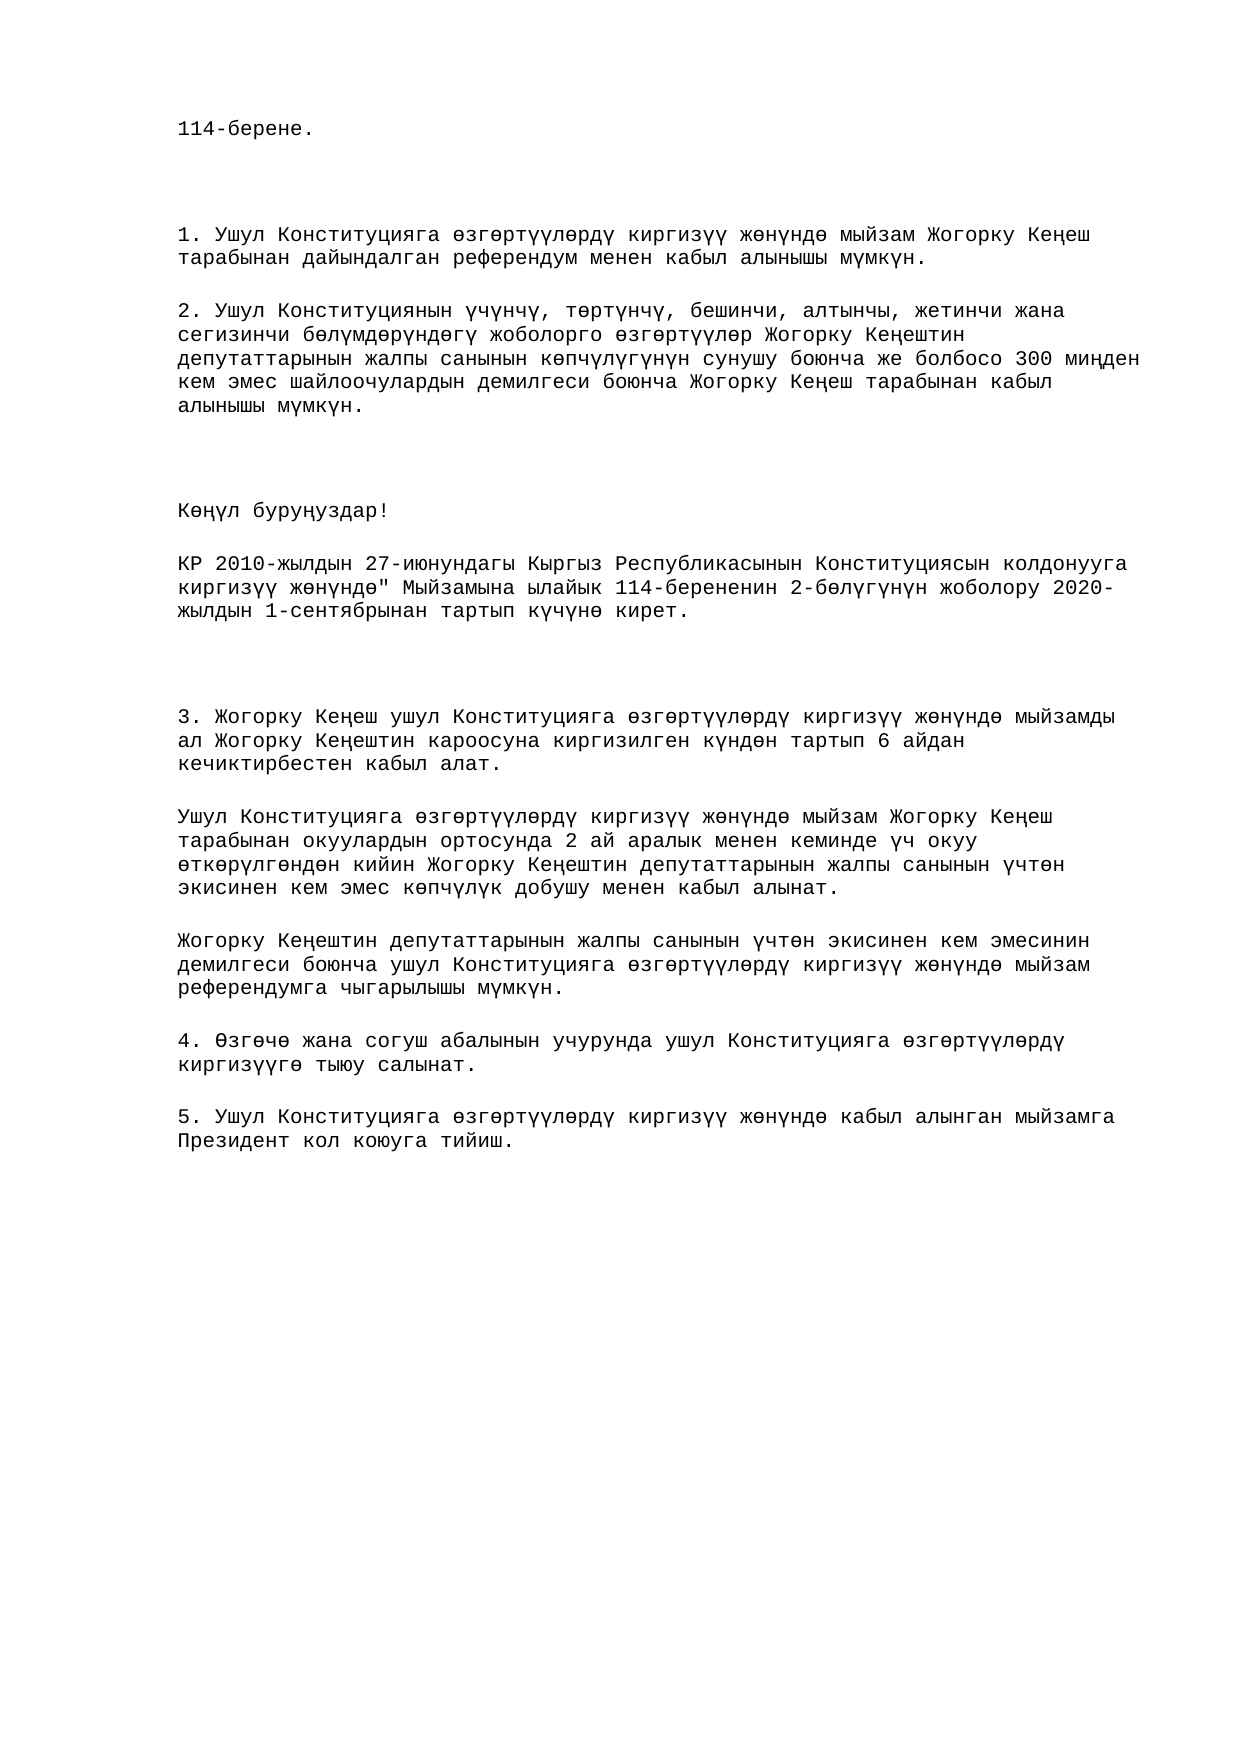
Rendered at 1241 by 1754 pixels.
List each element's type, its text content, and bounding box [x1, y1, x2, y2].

text КР 2010-жылдын 27-июнундагы Кыргыз Республикасынын Конституциясын колдонууга киргизүү жөнүндө" Мыйзамына ылайык 114-берененин 2-бөлүгүнүн жоболору 2020-жылдын 1-сентябрынан тартып күчүнө кирет. [177, 553, 1152, 624]
text 114-берене. [177, 118, 1152, 142]
text 5. Ушул Конституцияга өзгөртүүлөрдү киргизүү жөнүндө кабыл алынган мыйзамга Президент кол коюуга тийиш. [177, 1107, 1152, 1154]
text 4. Өзгөчө жана согуш абалынын учурунда ушул Конституцияга өзгөртүүлөрдү киргизүүгө тыюу салынат. [177, 1030, 1152, 1077]
text 1. Ушул Конституцияга өзгөртүүлөрдү киргизүү жөнүндө мыйзам Жогорку Кеңеш тарабынан дайындалган референдум менен кабыл алынышы мүмкүн. [177, 224, 1152, 271]
text 3. Жогорку Кеңеш ушул Конституцияга өзгөртүүлөрдү киргизүү жөнүндө мыйзамды ал Жогорку Кеңештин кароосуна киргизилген күндөн тартып 6 айдан кечиктирбестен кабыл алат. [177, 706, 1152, 777]
text Жогорку Кеңештин депутаттарынын жалпы санынын үчтөн экисинен кем эмесинин демилгеси боюнча ушул Конституцияга өзгөртүүлөрдү киргизүү жөнүндө мыйзам референдумга чыгарылышы мүмкүн. [177, 930, 1152, 1001]
text Көңүл буруңуздар! [177, 500, 1152, 524]
text Ушул Конституцияга өзгөртүүлөрдү киргизүү жөнүндө мыйзам Жогорку Кеңеш тарабынан окуулардын ортосунда 2 ай аралык менен кеминде үч окуу өткөрүлгөндөн кийин Жогорку Кеңештин депутаттарынын жалпы санынын үчтөн экисинен кем эмес көпчүлүк добушу менен кабыл алынат. [177, 806, 1152, 901]
text 2. Ушул Конституциянын үчүнчү, төртүнчү, бешинчи, алтынчы, жетинчи жана сегизинчи бөлүмдөрүндөгү жоболорго өзгөртүүлөр Жогорку Кеңештин депутаттарынын жалпы санынын көпчүлүгүнүн сунушу боюнча же болбосо 300 миңден кем эмес шайлоочулардын демилгеси боюнча Жогорку Кеңеш тарабынан кабыл алынышы мүмкүн. [177, 300, 1152, 418]
